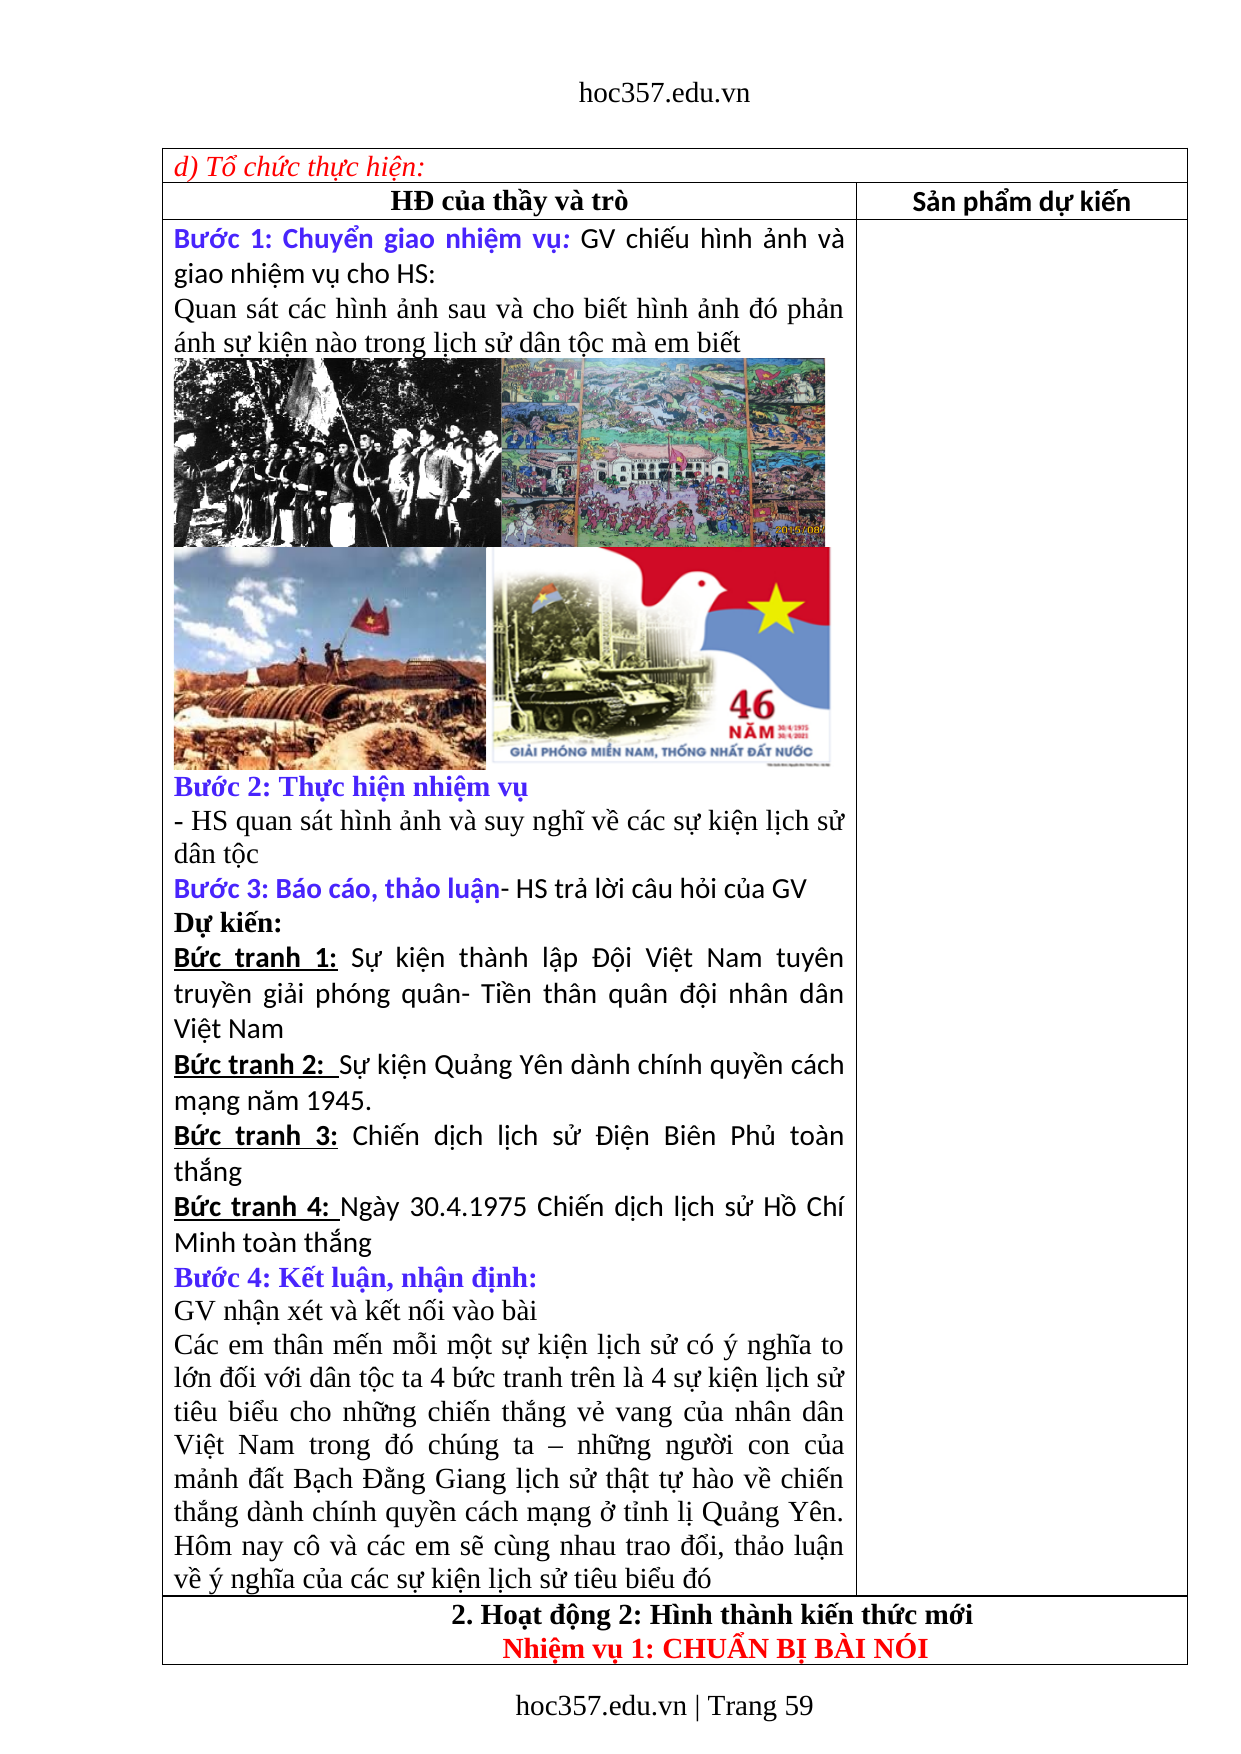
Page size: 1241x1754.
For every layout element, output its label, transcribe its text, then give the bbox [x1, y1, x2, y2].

table_cell [857, 220, 1187, 1595]
table_cell HĐ của thầy và trò [163, 183, 856, 219]
table_cell Sản phẩm dự kiến [857, 183, 1187, 219]
table_cell Bước 1: Chuyển giao nhiệm vụ: GV chiếu hình ảnh và giao nhiệm vụ cho HS: Quan sát các hình ảnh sau và cho biết hình ảnh đó phản ánh sự kiện nào trong lịch sử dân tộc mà em biết Bước 2: Thực hiện nhiệm vụ - HS quan sát hình ảnh và suy nghĩ về các sự kiện lịch sử dân tộc Bước 3: Báo cáo, thảo luận- HS trả lời câu hỏi của GV Dự kiến: Bức tranh 1: Sự kiện thành lập Đội Việt Nam tuyên truyền giải phóng quân- Tiền thân quân đội nhân dân Việt Nam Bức tranh 2: Sự kiện Quảng Yên dành chính quyền cách mạng năm 1945. Bức tranh 3: Chiến dịch lịch sử Điện Biên Phủ toàn thắng Bức tranh 4: Ngày 30.4.1975 Chiến dịch lịch sử Hồ Chí Minh toàn thắng Bước 4: Kết luận, nhận định: GV nhận xét và kết nối vào bài Các em thân mến mỗi một sự kiện lịch sử có ý nghĩa to lớn đối với dân tộc ta 4 bức tranh trên là 4 sự kiện lịch sử tiêu biểu cho những chiến thắng vẻ vang của nhân dân Việt Nam trong đó chúng ta – những người con của mảnh đất Bạch Đằng Giang lịch sử thật tự hào về chiến thắng dành chính quyền cách mạng ở tỉnh lị Quảng Yên. Hôm nay cô và các em sẽ cùng nhau trao đổi, thảo luận về ý nghĩa của các sự kiện lịch sử tiêu biểu đó [163, 220, 856, 1595]
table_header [163, 1597, 1187, 1664]
picture [173, 358, 837, 770]
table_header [163, 149, 1187, 182]
